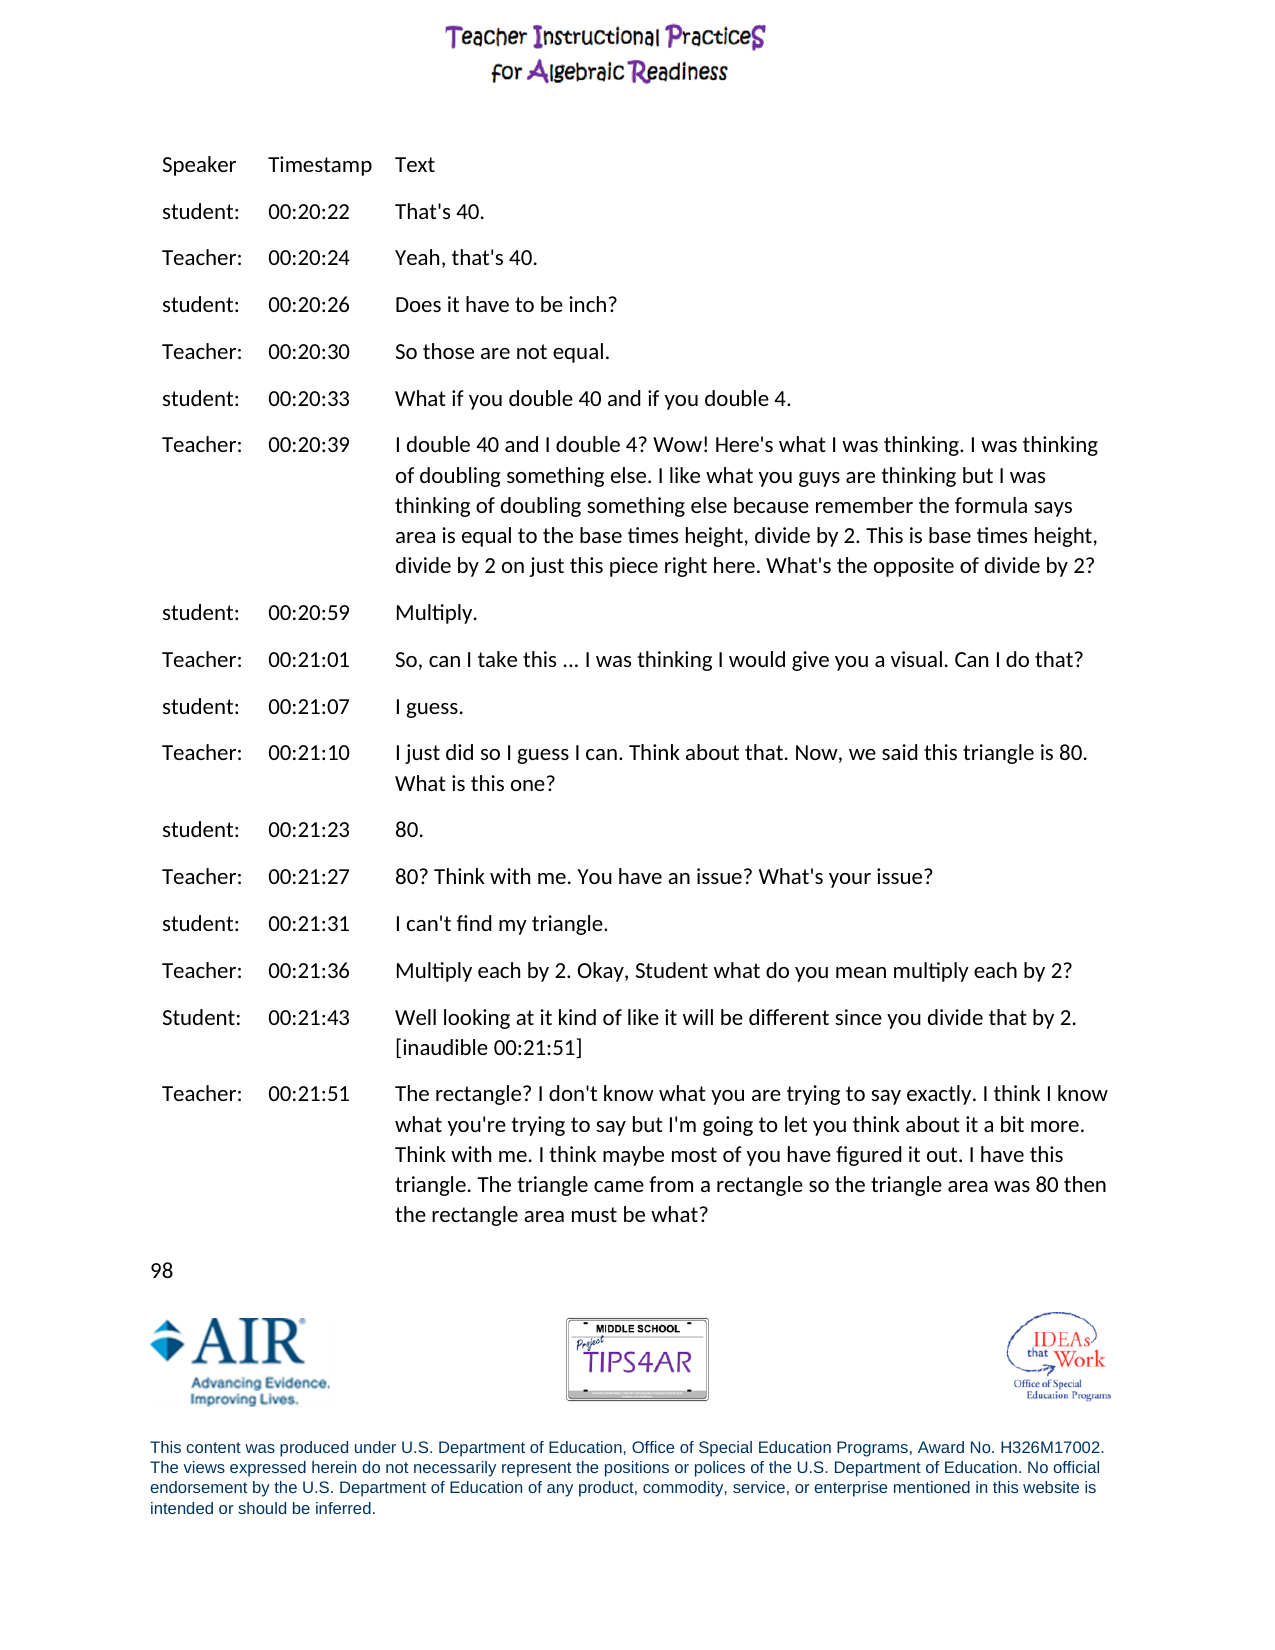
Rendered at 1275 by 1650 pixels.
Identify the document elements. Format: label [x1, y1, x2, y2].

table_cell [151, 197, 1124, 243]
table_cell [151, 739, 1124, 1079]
picture [150, 1318, 330, 1408]
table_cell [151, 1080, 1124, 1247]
picture [444, 21, 776, 87]
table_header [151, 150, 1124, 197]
picture [988, 1312, 1125, 1408]
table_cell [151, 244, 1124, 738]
picture [561, 1314, 714, 1408]
